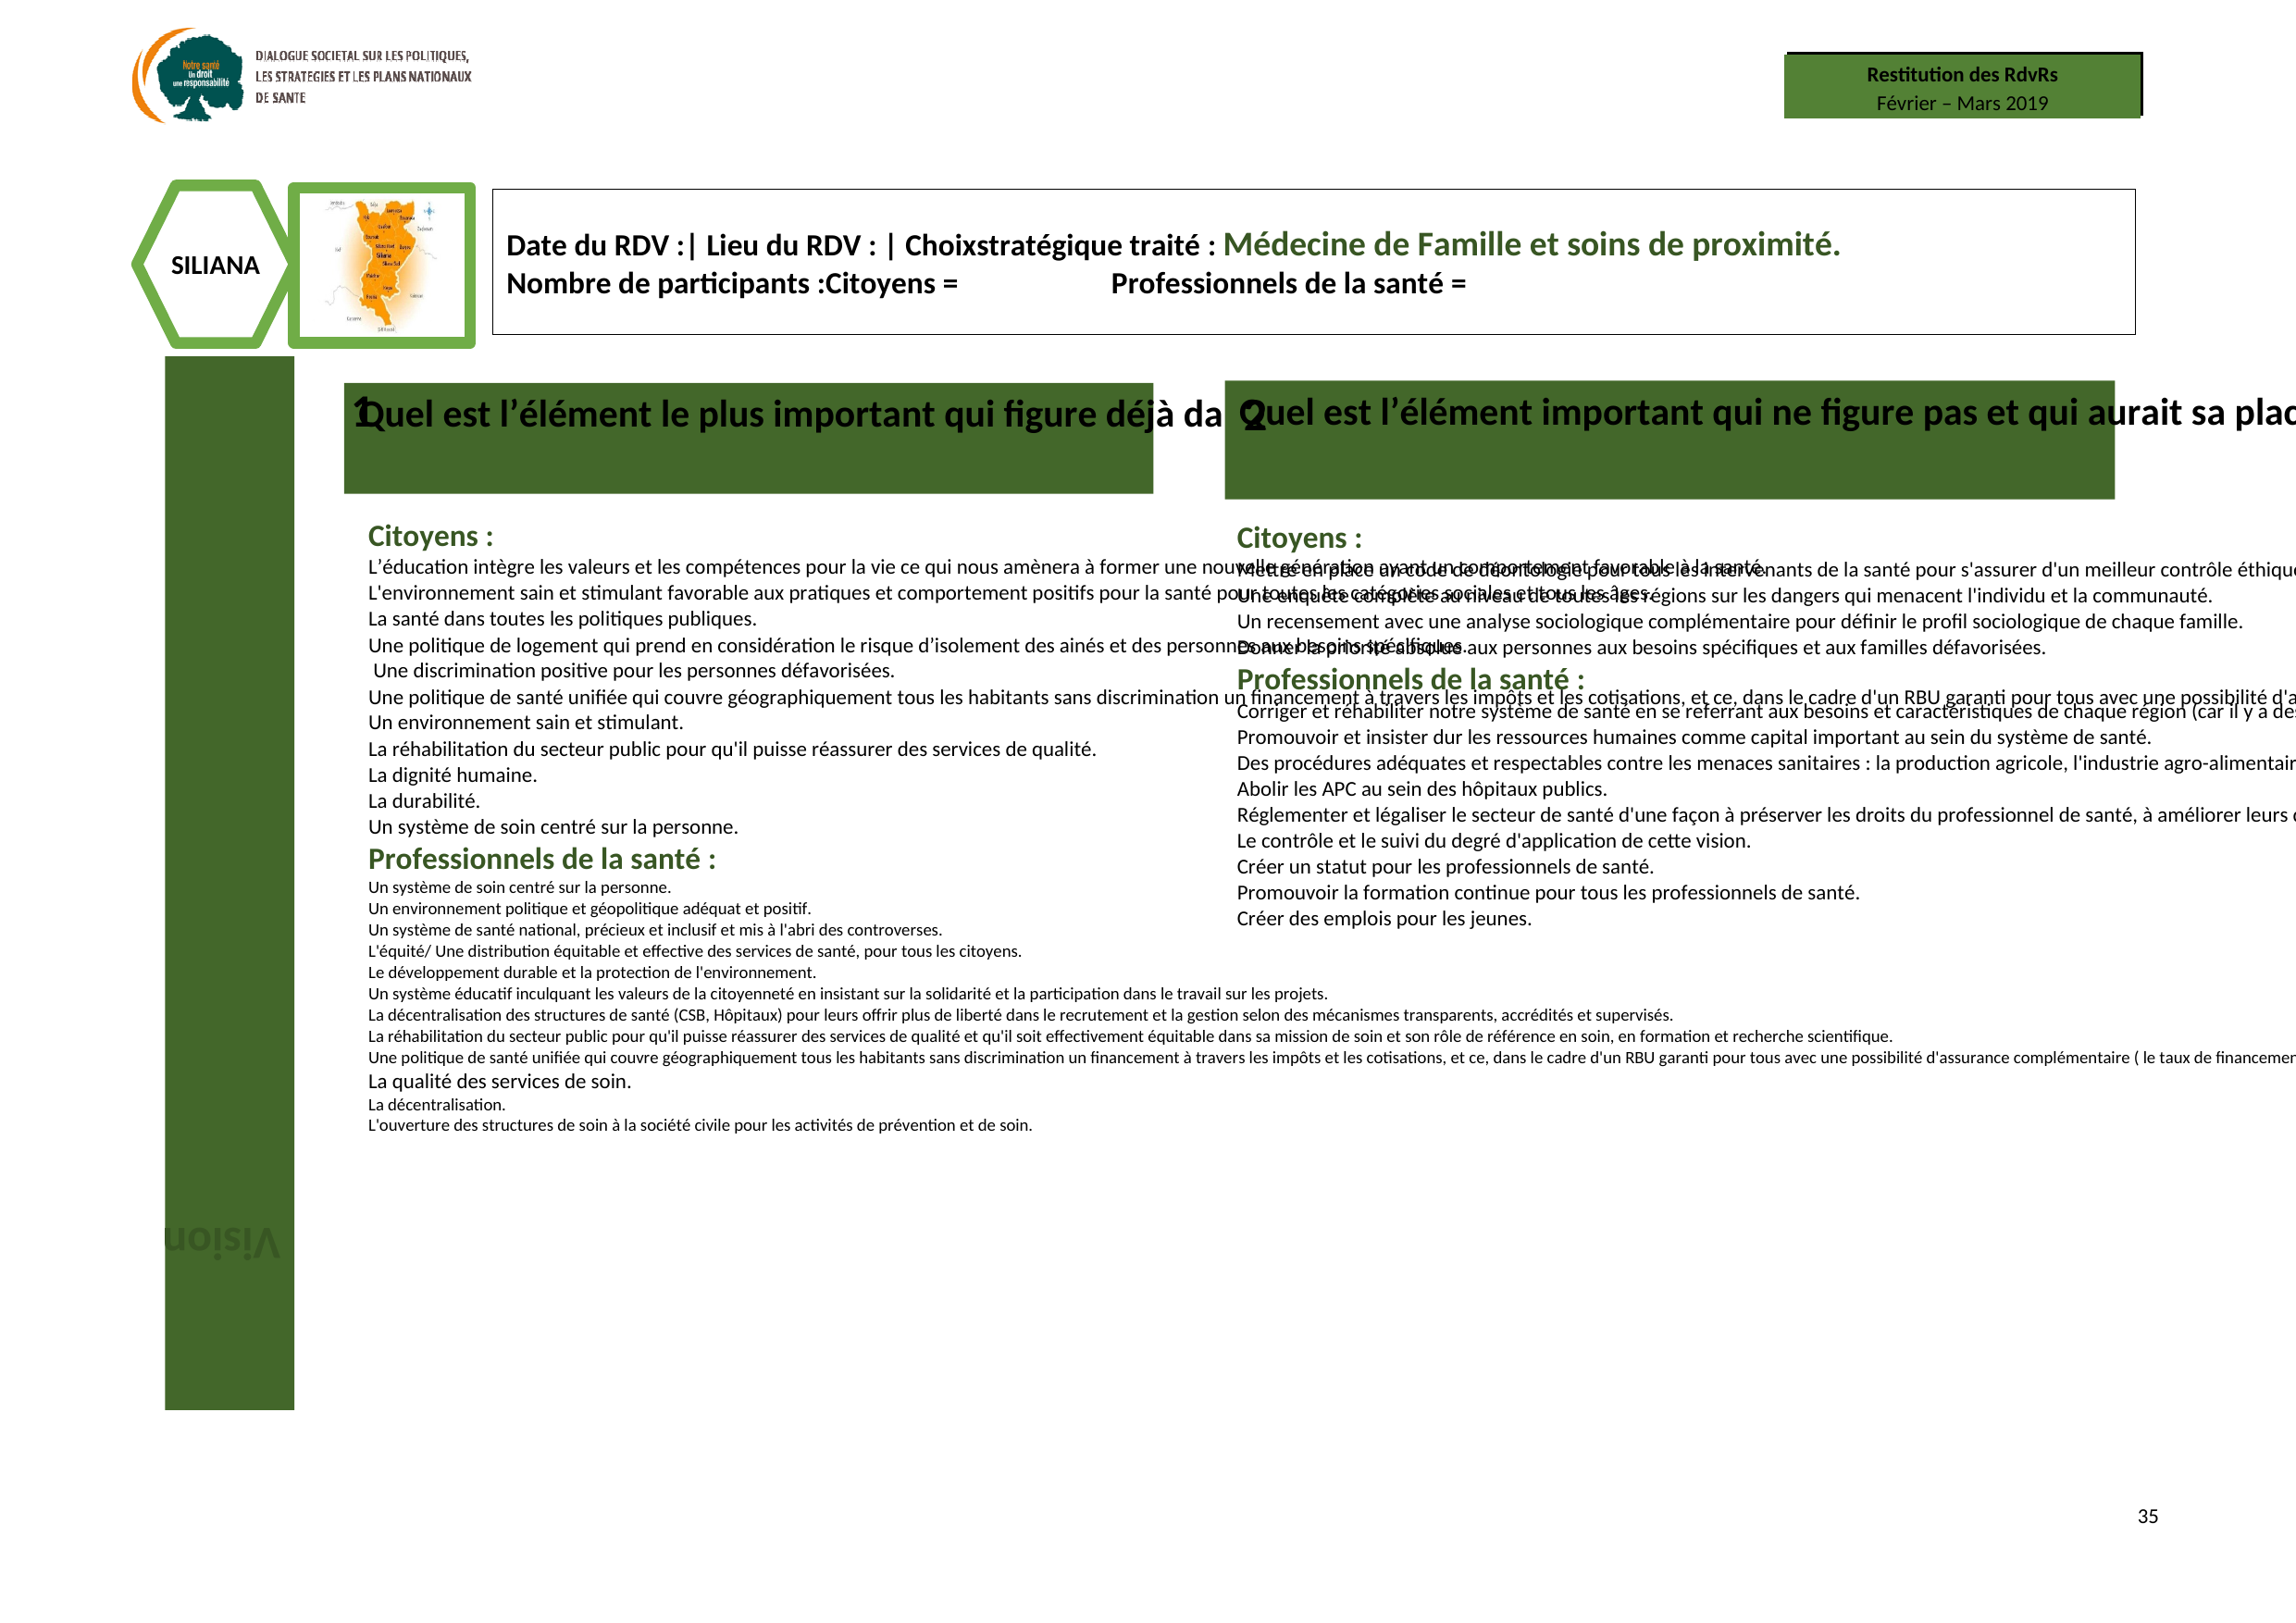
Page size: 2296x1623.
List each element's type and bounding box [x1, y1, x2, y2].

picture [300, 193, 465, 337]
picture [131, 28, 490, 125]
